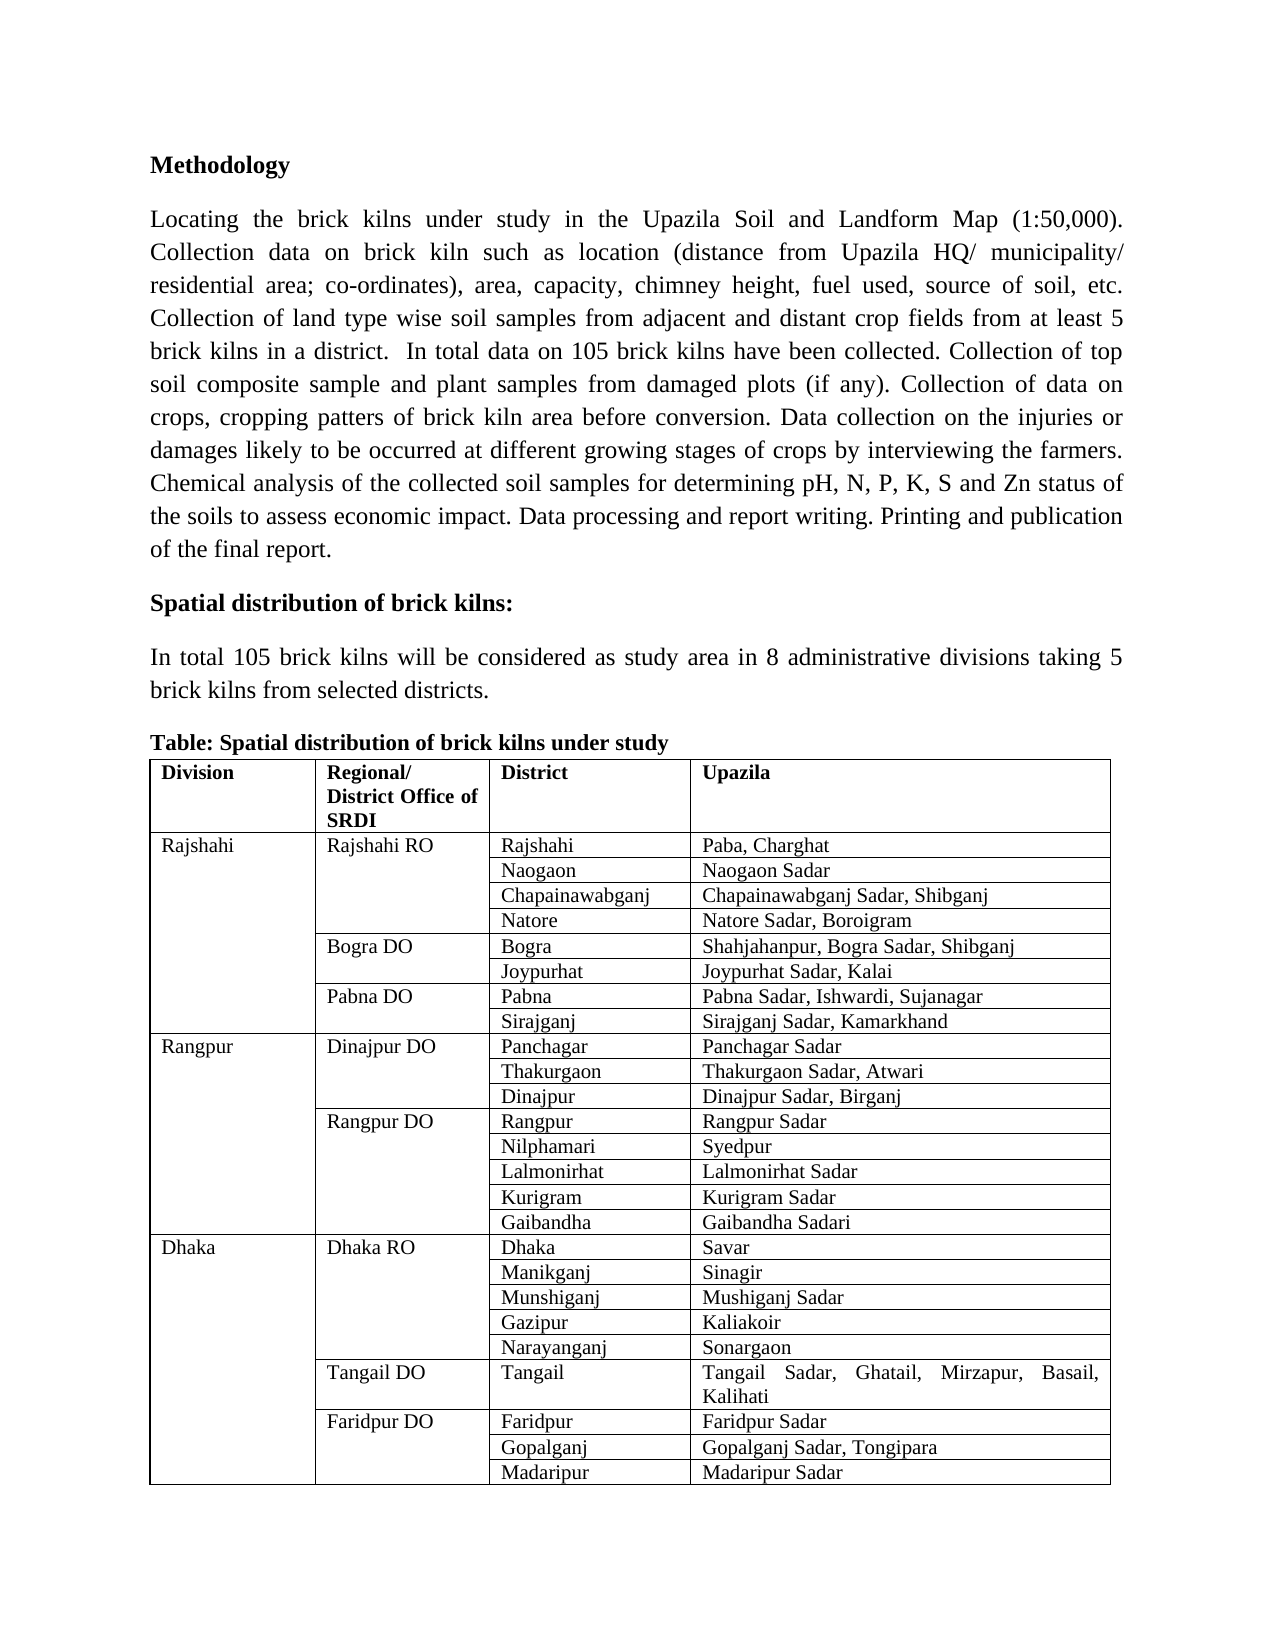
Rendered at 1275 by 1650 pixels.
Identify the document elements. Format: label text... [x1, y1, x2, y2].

table_cell Kurigram [490, 1185, 690, 1209]
table_cell Syedpur [691, 1134, 1110, 1158]
table_cell Rangpur [490, 1109, 690, 1133]
table_cell Gopalganj Sadar, Tongipara [691, 1435, 1110, 1459]
table_cell Paba, Charghat [691, 833, 1110, 857]
table_cell Tangail DO [316, 1360, 489, 1408]
table_cell Tangail [490, 1360, 690, 1408]
table_cell Rajshahi [490, 833, 690, 857]
table_cell Pabna DO [316, 984, 489, 1033]
table_cell Faridpur [490, 1410, 690, 1433]
table_cell Naogaon [490, 858, 690, 882]
table_cell Panchagar [490, 1034, 690, 1058]
table_header District [490, 760, 690, 832]
table_cell Kurigram Sadar [691, 1185, 1110, 1209]
table_cell Manikganj [490, 1260, 690, 1284]
table_cell Munshiganj [490, 1285, 690, 1309]
table_cell Lalmonirhat [490, 1160, 690, 1183]
table_cell Dinajpur Sadar, Birganj [691, 1084, 1110, 1108]
table_cell Mushiganj Sadar [691, 1285, 1110, 1309]
table_header Regional/District Office of SRDI [316, 760, 489, 832]
table_cell Narayanganj [490, 1335, 690, 1359]
table_cell Thakurgaon [490, 1059, 690, 1083]
table_cell Sirajganj Sadar, Kamarkhand [691, 1009, 1110, 1033]
table_cell Bogra DO [316, 934, 489, 983]
table_cell Faridpur DO [316, 1410, 489, 1484]
table_cell Rangpur DO [316, 1109, 489, 1234]
table_cell Madaripur Sadar [691, 1460, 1110, 1484]
table_cell Chapainawabganj Sadar, Shibganj [691, 883, 1110, 907]
table_cell Lalmonirhat Sadar [691, 1160, 1110, 1183]
text Spatial distribution of brick kilns: [150, 588, 1125, 617]
table_cell Gaibandha Sadari [691, 1210, 1110, 1234]
text Locating the brick kilns under study in the Upazila Soil and Landform Map (1:50,000). Collection data on brick kiln such as location (distance from Upazila HQ/ municipality/ residential area; co-ordinates), area, capacity, chimney height, fuel used, source of soil, etc. Collection of land type wise soil samples from adjacent and distant crop fields from at least 5 brick kilns in a district. In total data on 105 brick kilns have been collected. Collection of top soil composite sample and plant samples from damaged plots (if any). Collection of data on crops, cropping patters of brick kiln area before conversion. Data collection on the injuries or damages likely to be occurred at different growing stages of crops by interviewing the farmers. Chemical analysis of the collected soil samples for determining pH, N, P, K, S and Zn status of the soils to assess economic impact. Data processing and report writing. Printing and publication of the final report. [150, 204, 1125, 563]
text Table: Spatial distribution of brick kilns under study [150, 729, 1125, 755]
table_cell Dhaka [490, 1235, 690, 1259]
table_cell Joypurhat [490, 959, 690, 983]
table_cell Dhaka RO [316, 1235, 489, 1359]
table_cell Savar [691, 1235, 1110, 1259]
table_cell Rangpur [151, 1034, 315, 1234]
table_cell Gaibandha [490, 1210, 690, 1234]
table_cell Pabna Sadar, Ishwardi, Sujanagar [691, 984, 1110, 1008]
table_cell Chapainawabganj [490, 883, 690, 907]
table_header Division [151, 760, 315, 832]
table_cell Kaliakoir [691, 1310, 1110, 1334]
table_cell Panchagar Sadar [691, 1034, 1110, 1058]
table_cell Shahjahanpur, Bogra Sadar, Shibganj [691, 934, 1110, 958]
table_cell Sonargaon [691, 1335, 1110, 1359]
table_cell Madaripur [490, 1460, 690, 1484]
table_cell Rajshahi [151, 833, 315, 1033]
table_cell Dinajpur [490, 1084, 690, 1108]
table_cell Tangail Sadar, Ghatail, Mirzapur, Basail, Kalihati [691, 1360, 1110, 1408]
table_cell Gazipur [490, 1310, 690, 1334]
table_header Upazila [691, 760, 1110, 832]
table_cell Nilphamari [490, 1134, 690, 1158]
table_cell Gopalganj [490, 1435, 690, 1459]
table_cell Dinajpur DO [316, 1034, 489, 1108]
table_cell Bogra [490, 934, 690, 958]
table_cell Rajshahi RO [316, 833, 489, 932]
table_cell Joypurhat Sadar, Kalai [691, 959, 1110, 983]
table_cell Thakurgaon Sadar, Atwari [691, 1059, 1110, 1083]
table_cell Naogaon Sadar [691, 858, 1110, 882]
table_cell Sinagir [691, 1260, 1110, 1284]
table_cell Natore Sadar, Boroigram [691, 909, 1110, 932]
table_cell Pabna [490, 984, 690, 1008]
table_cell Rangpur Sadar [691, 1109, 1110, 1133]
table_cell Faridpur Sadar [691, 1410, 1110, 1433]
text Methodology [150, 150, 1125, 179]
table_cell Natore [490, 909, 690, 932]
table_cell Dhaka [151, 1235, 315, 1484]
text In total 105 brick kilns will be considered as study area in 8 administrative divisions taking 5 brick kilns from selected districts. [150, 642, 1125, 703]
table_cell Sirajganj [490, 1009, 690, 1033]
